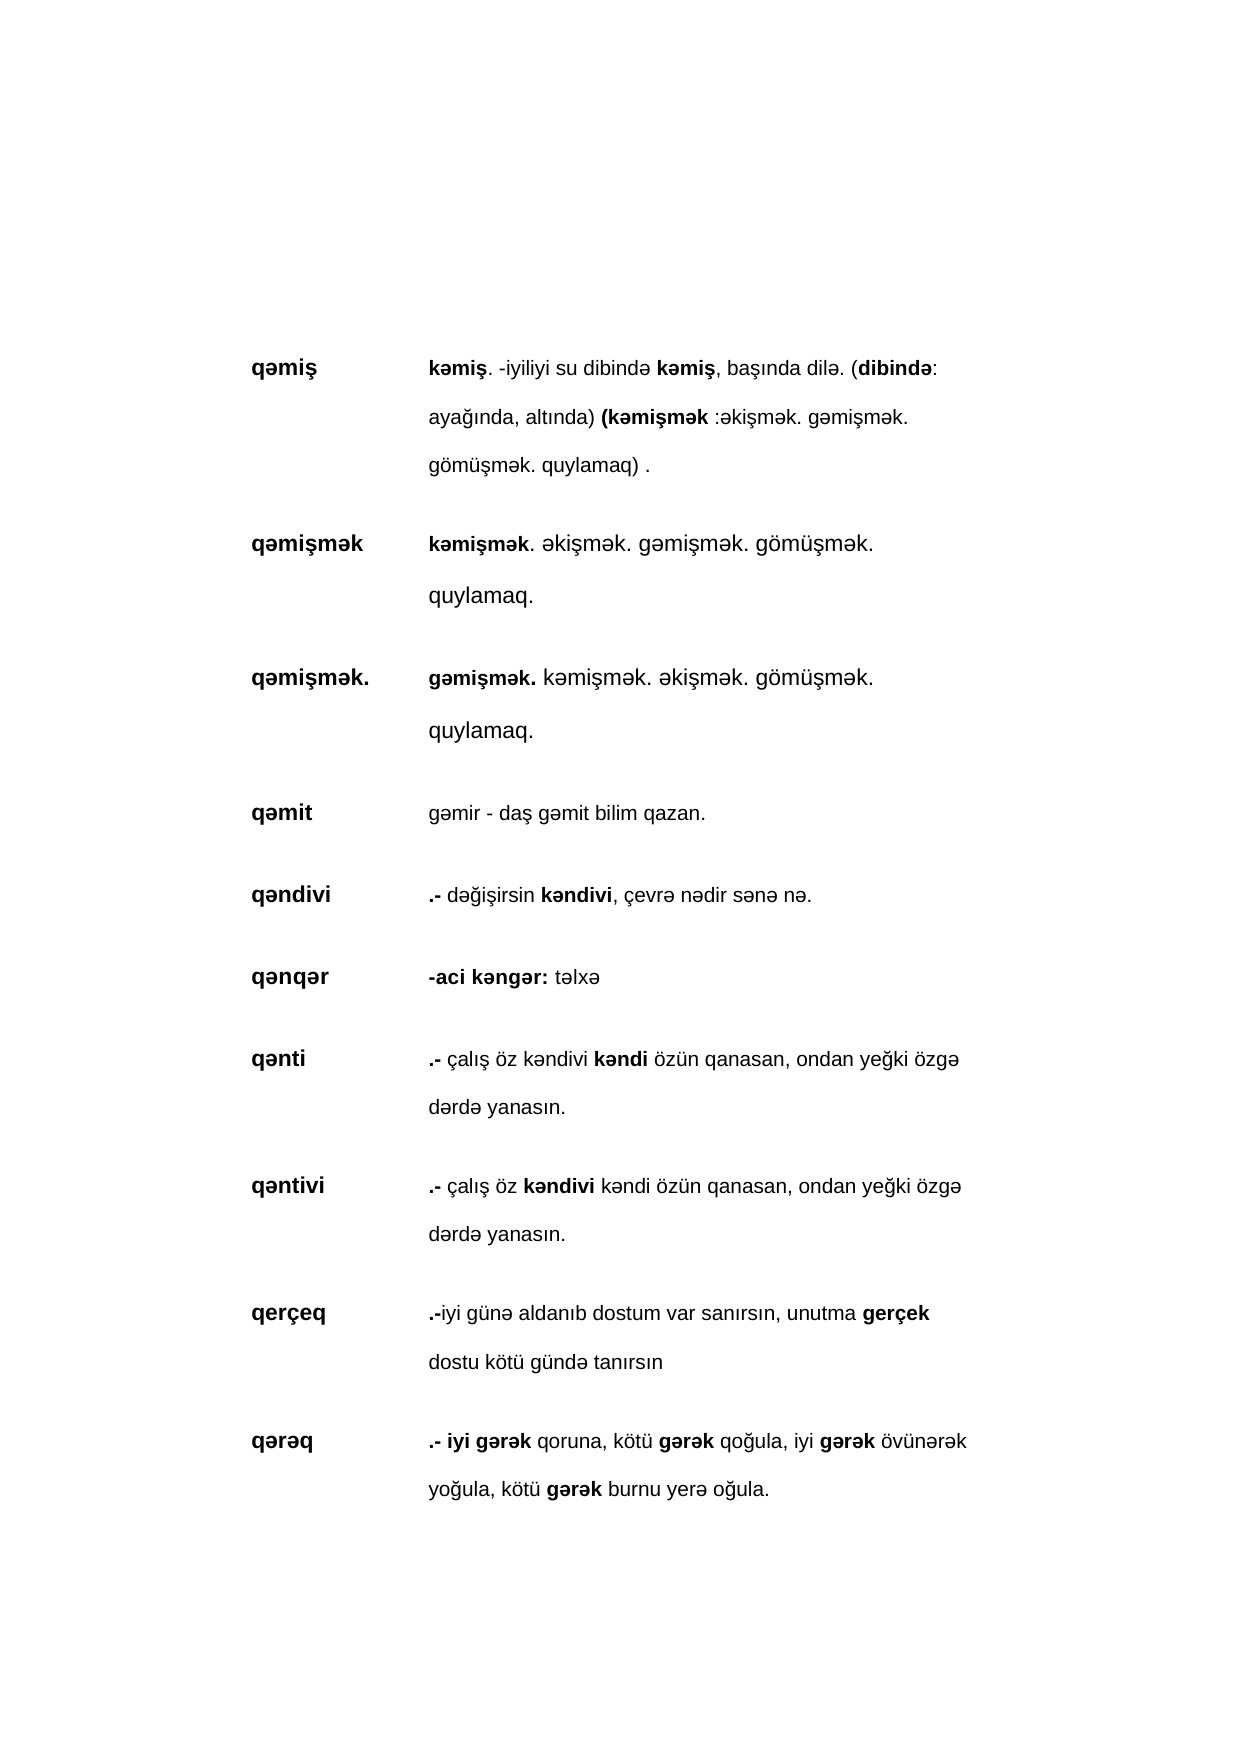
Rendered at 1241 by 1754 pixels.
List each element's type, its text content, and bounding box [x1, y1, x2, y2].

text qəmiş kəmiş. -iyiliyi su dibində kəmiş, başında dilə. (dibində: ayağında, altında) (kəmişmək :əkişmək. gəmişmək. gömüşmək. quylamaq) . [251, 354, 983, 477]
text qəmişmək kəmişmək. əkişmək. gəmişmək. gömüşmək. quylamaq. [251, 530, 983, 609]
text qəntivi .- çalış öz kəndivi kəndi özün qanasan, ondan yeğki özgə dərdə yanasın. [251, 1172, 983, 1246]
text qəmit gəmir - daş gəmit bilim qazan. [251, 799, 983, 825]
text qəmişmək. gəmişmək. kəmişmək. əkişmək. gömüşmək. quylamaq. [251, 664, 983, 743]
text qənqər -aci kəngər: təlxə [251, 963, 989, 989]
text qənti .- çalış öz kəndivi kəndi özün qanasan, ondan yeğki özgə dərdə yanasın. [251, 1044, 983, 1119]
text qəndivi .- dəğişirsin kəndivi, çevrə nədir sənə nə. [251, 881, 983, 907]
text qerçeq .-iyi günə aldanıb dostum var sanırsın, unutma gerçek dostu kötü gündə tanırsın [251, 1299, 983, 1373]
text qərəq .- iyi gərək qoruna, kötü gərək qoğula, iyi gərək övünərək yoğula, kötü gərək burnu yerə oğula. [251, 1427, 983, 1501]
